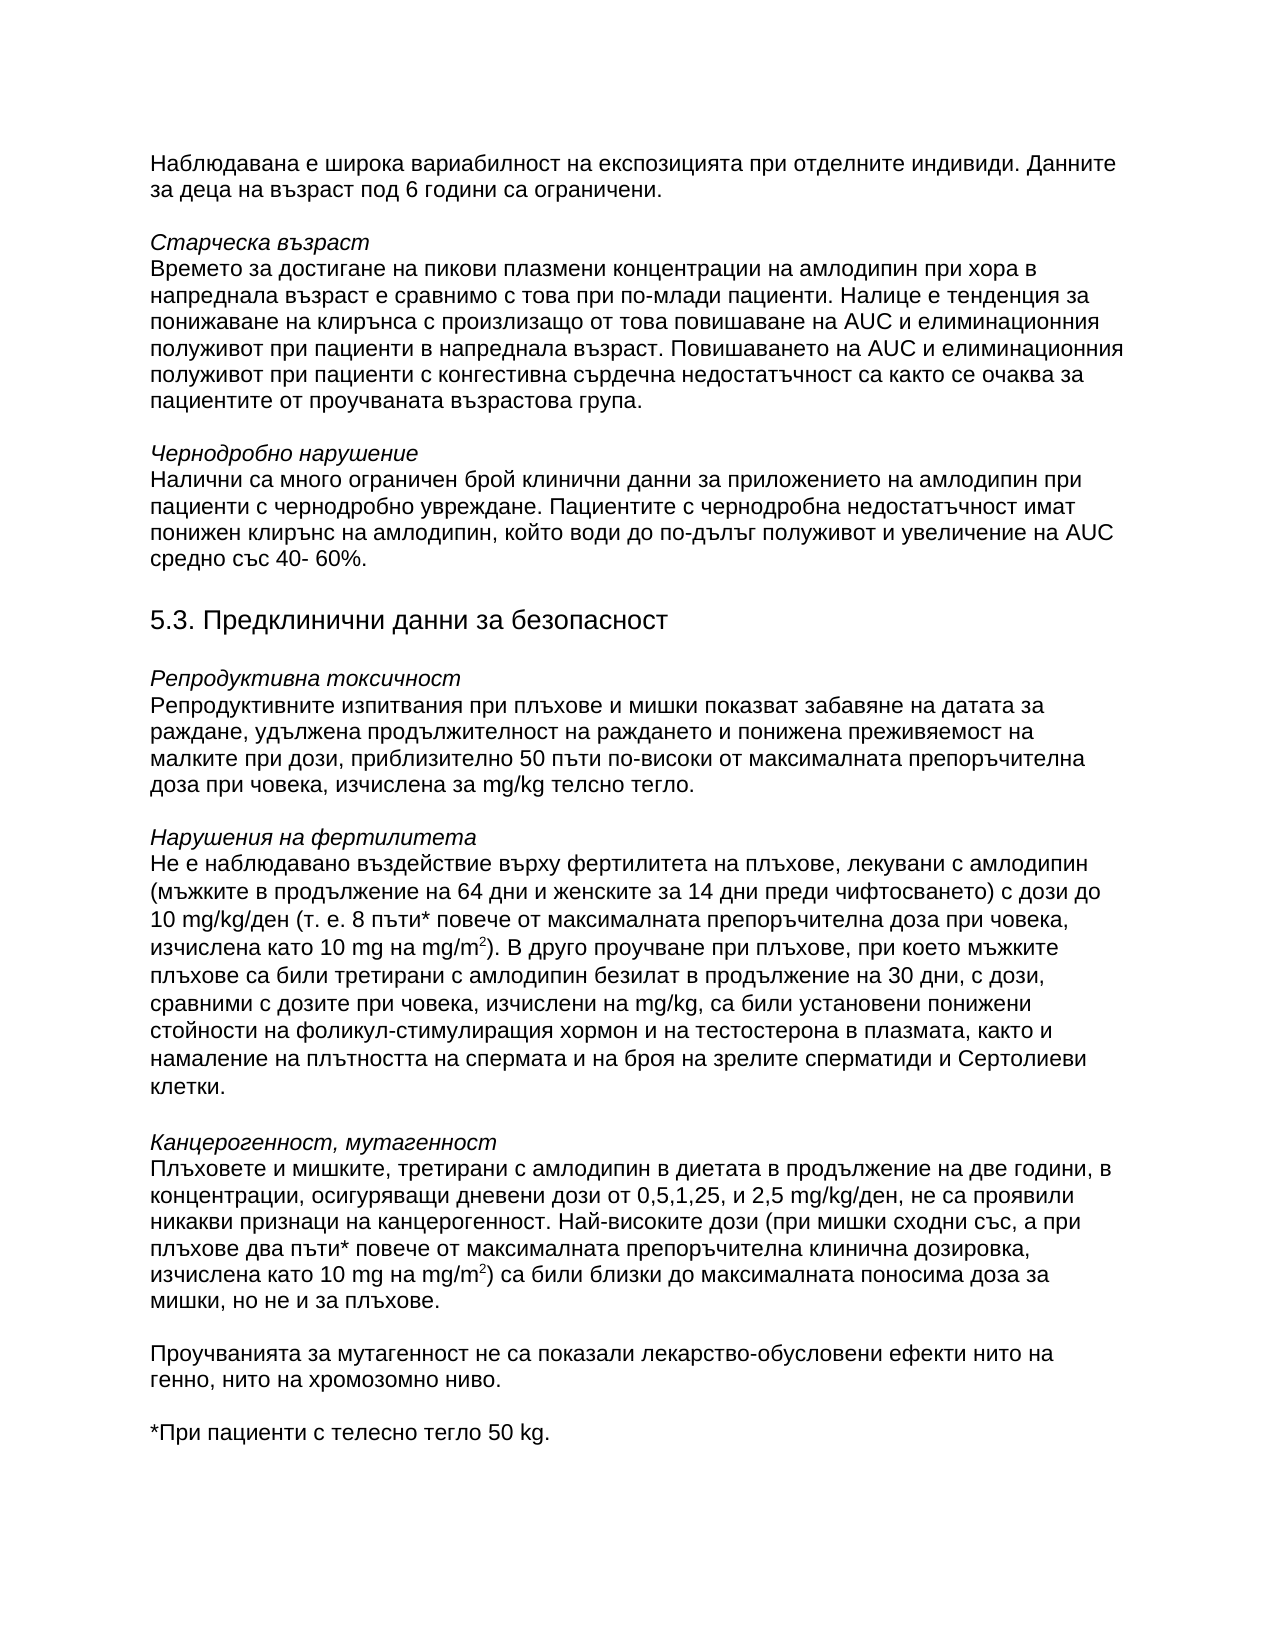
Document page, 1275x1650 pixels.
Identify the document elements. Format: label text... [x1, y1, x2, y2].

text Канцерогенност, мутагенност [150, 1129, 1125, 1155]
text Налични са много ограничен брой клинични данни за приложението на амлодипин при пациенти с чернодробно увреждане. Пациентите с чернодробна недостатъчност имат понижен клирънс на амлодипин, който води до по-дълъг полуживот и увеличение на AUC средно със 40- 60%. [150, 466, 1125, 572]
text Не е наблюдавано въздействие върху фертилитета на плъхове, лекувани с амлодипин (мъжките в продължение на 64 дни и женските за 14 дни преди чифтосването) с дози до 10 mg/kg/ден (т. е. 8 пъти* повече от максималната препоръчителна доза при човека, изчислена като 10 mg на mg/m2). В друго проучване при плъхове, при което мъжките плъхове са били третирани с амлодипин безилат в продължение на 30 дни, с дози, сравними с дозите при човека, изчислени на mg/kg, са били установени понижени стойности на фоликул-стимулиращия хормон и на тестостерона в плазмата, както и намаление на плътността на спермата и на броя на зрелите сперматиди и Сертолиеви клетки. [150, 850, 1125, 1099]
text Чернодробно нарушение [150, 440, 1125, 466]
text Нарушения на фертилитета [150, 823, 1125, 850]
text Наблюдавана е широка вариабилност на експозицията при отделните индивиди. Данните за деца на възраст под 6 години са ограничени. [150, 150, 1125, 203]
text Старческа възраст [150, 229, 1125, 255]
text Репродуктивна токсичност [150, 665, 1125, 692]
text Проучванията за мутагенност не са показали лекарство-обусловени ефекти нито на генно, нито на хромозомно ниво. [150, 1340, 1125, 1393]
subtitle 5.3. Предклинични данни за безопасност [150, 604, 1125, 635]
text *При пациенти с телесно тегло 50 kg. [150, 1419, 1125, 1445]
text Плъховете и мишките, третирани с амлодипин в диетата в продължение на две години, в концентрации, осигуряващи дневени дози от 0,5,1,25, и 2,5 mg/kg/ден, не са проявили никакви признаци на канцерогенност. Най-високите дози (при мишки сходни със, а при плъхове два пъти* повече от максималната препоръчителна клинична дозировка, изчислена като 10 mg на mg/m2) са били близки до максималната поносима доза за мишки, но не и за плъхове. [150, 1155, 1125, 1313]
text Репродуктивните изпитвания при плъхове и мишки показват забавяне на датата за раждане, удължена продължителност на раждането и понижена преживяемост на малките при дози, приблизително 50 пъти по-високи от максималната препоръчителна доза при човека, изчислена за mg/kg телсно тегло. [150, 692, 1125, 797]
text Времето за достигане на пикови плазмени концентрации на амлодипин при хора в напреднала възраст е сравнимо с това при по-млади пациенти. Налице е тенденция за понижаване на клирънса с произлизащо от това повишаване на AUC и елиминационния полуживот при пациенти в напреднала възраст. Повишаването на AUC и елиминационния полуживот при пациенти с конгестивна сърдечна недостатъчност са както се очаква за пациентите от проучваната възрастова група. [150, 255, 1125, 413]
